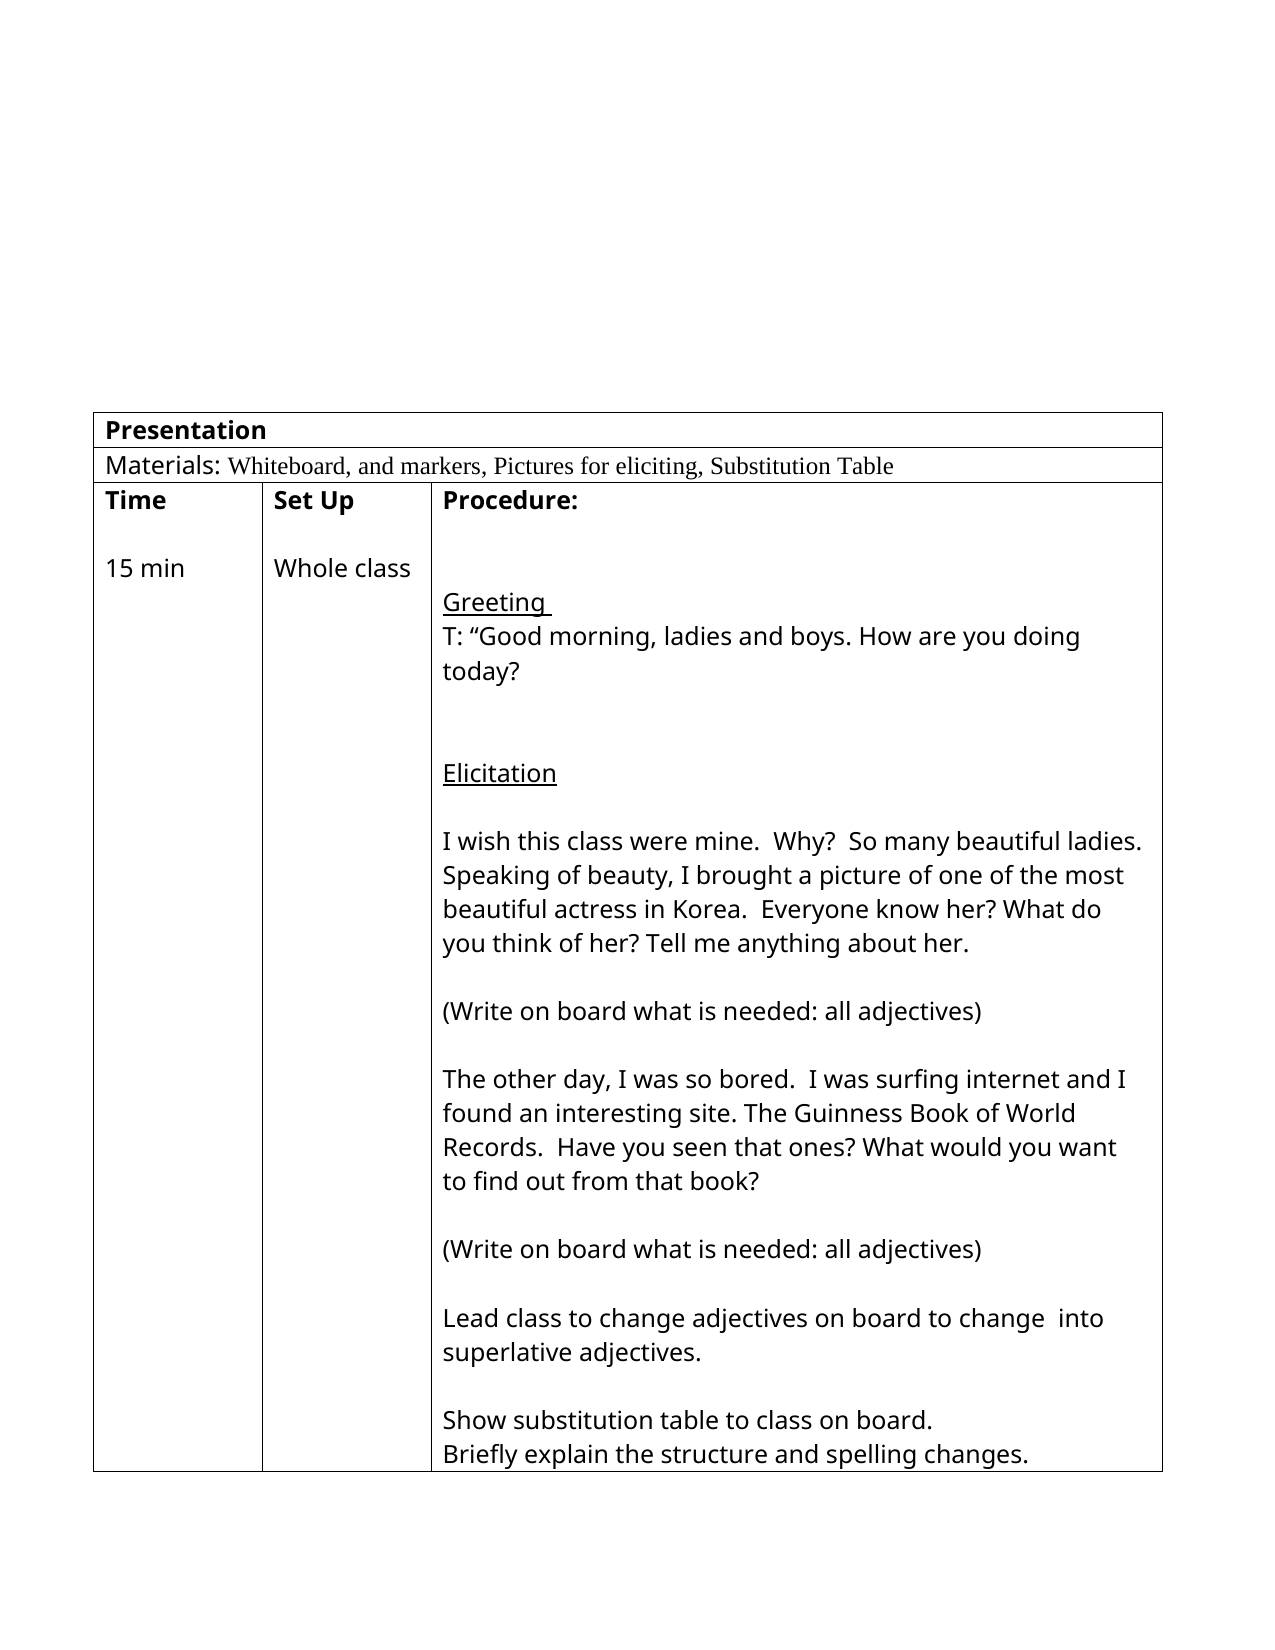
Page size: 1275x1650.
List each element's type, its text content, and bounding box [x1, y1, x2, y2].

table_header Presentation [94, 413, 1162, 447]
table_cell Time 15 min [94, 483, 262, 1471]
table_cell Set Up Whole class [263, 483, 431, 1471]
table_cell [432, 483, 1162, 1471]
table_cell Materials: Whiteboard, and markers, Pictures for eliciting, Substitution Table [94, 448, 1162, 482]
